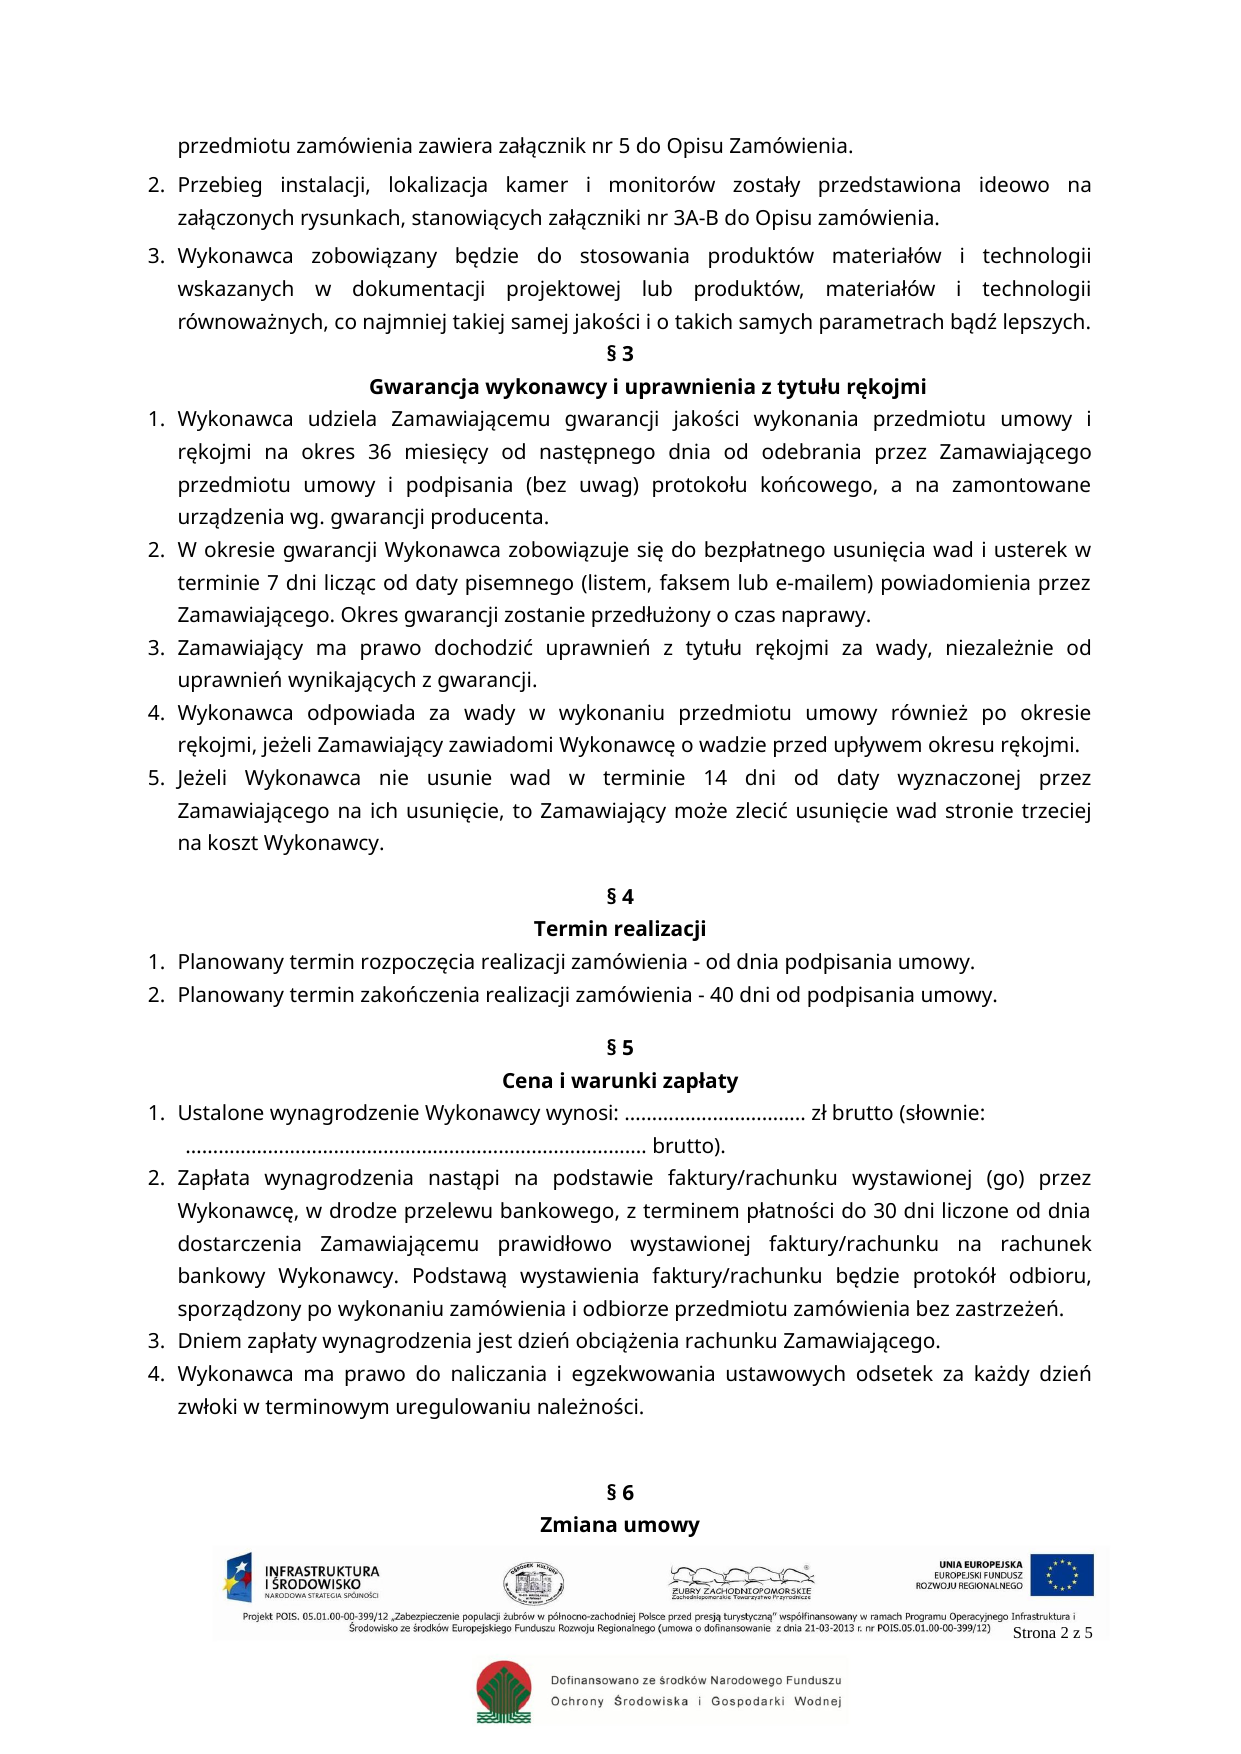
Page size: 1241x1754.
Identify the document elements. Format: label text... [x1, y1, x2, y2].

list Wykonawca odpowiada za wady w wykonaniu przedmiotu umowy również po okresie rękojmi, jeżeli Zamawiający zawiadomi Wykonawcę o wadzie przed upływem okresu rękojmi. [148, 698, 1093, 759]
list Planowany termin rozpoczęcia realizacji zamówienia - od dnia podpisania umowy. [148, 947, 1093, 976]
text Gwarancja wykonawcy i uprawnienia z tytułu rękojmi [295, 372, 1093, 400]
list Dniem zapłaty wynagrodzenia jest dzień obciążenia rachunku Zamawiającego. [148, 1327, 1093, 1355]
list Zamawiający ma prawo dochodzić uprawnień z tytułu rękojmi za wady, niezależnie od uprawnień wynikających z gwarancji. [148, 633, 1093, 694]
subtitle § 4 [148, 882, 1093, 910]
text Zmiana umowy [148, 1510, 1093, 1539]
list Przebieg instalacji, lokalizacja kamer i monitorów zostały przedstawiona ideowo na załączonych rysunkach, stanowiących załączniki nr 3A-B do Opisu zamówienia. [148, 170, 1093, 231]
picture [199, 1504, 1136, 1753]
list Ustalone wynagrodzenie Wykonawcy wynosi: …………….…………….. zł brutto (słownie: [148, 1098, 1093, 1127]
list Wykonawca ma prawo do naliczania i egzekwowania ustawowych odsetek za każdy dzień zwłoki w terminowym uregulowaniu należności. [148, 1359, 1093, 1420]
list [148, 131, 1093, 160]
text Cena i warunki zapłaty [148, 1066, 1093, 1094]
subtitle § 5 [148, 1033, 1093, 1062]
list Wykonawca zobowiązany będzie do stosowania produktów materiałów i technologii wskazanych w dokumentacji projektowej lub produktów, materiałów i technologii równoważnych, co najmniej takiej samej jakości i o takich samych parametrach bądź lepszych. [148, 242, 1093, 335]
list Planowany termin zakończenia realizacji zamówienia - 40 dni od podpisania umowy. [148, 980, 1093, 1008]
list W okresie gwarancji Wykonawca zobowiązuje się do bezpłatnego usunięcia wad i usterek w terminie 7 dni licząc od daty pisemnego (listem, faksem lub e-mailem) powiadomienia przez Zamawiającego. Okres gwarancji zostanie przedłużony o czas naprawy. [148, 535, 1093, 629]
list Jeżeli Wykonawca nie usunie wad w terminie 14 dni od daty wyznaczonej przez Zamawiającego na ich usunięcie, to Zamawiający może zlecić usunięcie wad stronie trzeciej na koszt Wykonawcy. [148, 763, 1093, 857]
subtitle § 3 [148, 339, 1093, 368]
list Wykonawca udziela Zamawiającemu gwarancji jakości wykonania przedmiotu umowy i rękojmi na okres 36 miesięcy od następnego dnia od odebrania przez Zamawiającego przedmiotu umowy i podpisania (bez uwag) protokołu końcowego, a na zamontowane urządzenia wg. gwarancji producenta. [148, 404, 1093, 531]
text § 6 [148, 1478, 1093, 1506]
list Zapłata wynagrodzenia nastąpi na podstawie faktury/rachunku wystawionej (go) przez Wykonawcę, w drodze przelewu bankowego, z terminem płatności do 30 dni liczone od dnia dostarczenia Zamawiającemu prawidłowo wystawionej faktury/rachunku na rachunek bankowy Wykonawcy. Podstawą wystawienia faktury/rachunku będzie protokół odbioru, sporządzony po wykonaniu zamówienia i odbiorze przedmiotu zamówienia bez zastrzeżeń. [148, 1163, 1093, 1322]
list …………………………………………………………..………….… brutto). [185, 1131, 1093, 1159]
text Termin realizacji [148, 914, 1093, 943]
